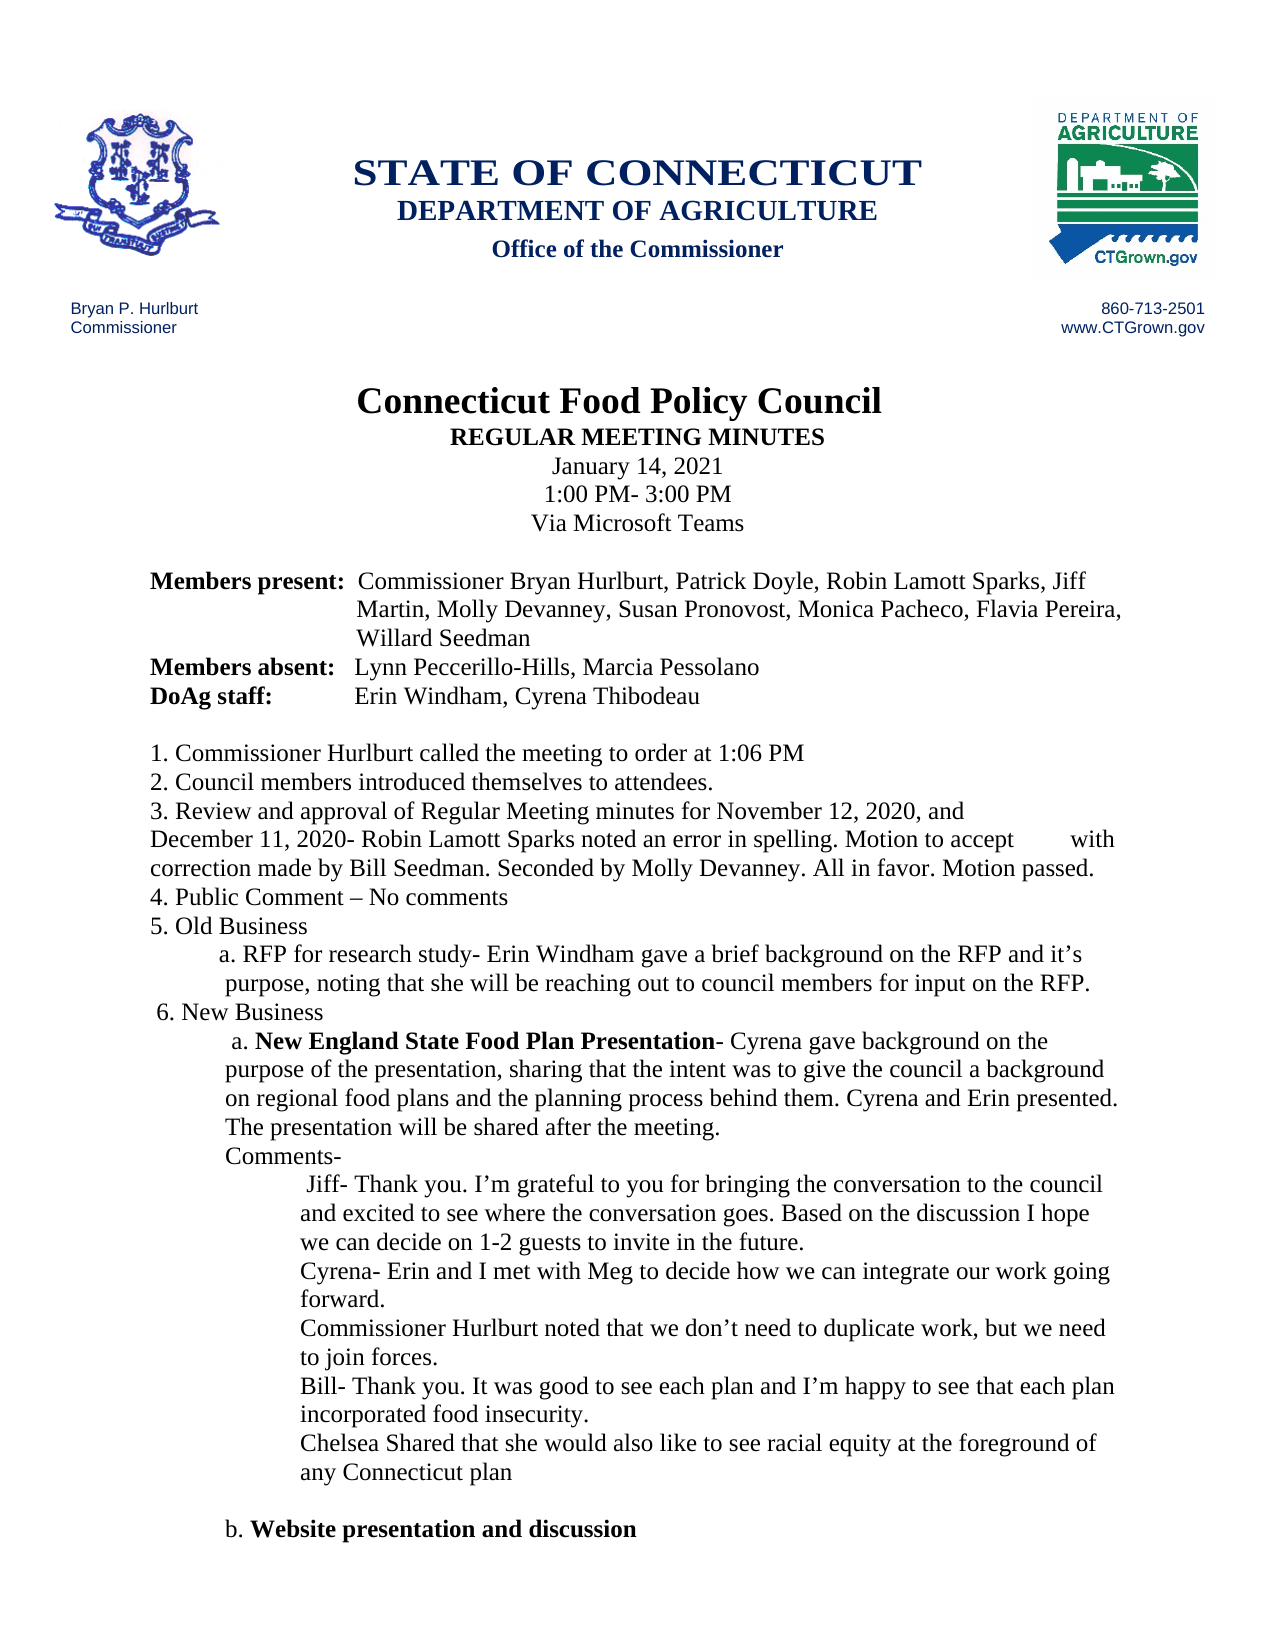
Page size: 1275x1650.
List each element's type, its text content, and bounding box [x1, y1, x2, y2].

table_header 860-713-2501 www.CTGrown.gov [759, 299, 1216, 350]
picture [52, 109, 224, 262]
text 2. Council members introduced themselves to attendees. [150, 767, 1125, 796]
text DoAg staff: Erin Windham, Cyrena Thibodeau [150, 681, 1125, 709]
text January 14, 2021 [150, 451, 1125, 479]
text 1:00 PM- 3:00 PM [150, 479, 1125, 508]
text Members absent: Lynn Peccerillo-Hills, Marcia Pessolano [150, 652, 1125, 681]
text Cyrena- Erin and I met with Meg to decide how we can integrate our work going forward. [300, 1256, 1125, 1313]
text Jiff- Thank you. I’m grateful to you for bringing the conversation to the council and excited to see where the conversation goes. Based on the discussion I hope we can decide on 1-2 guests to invite in the future. [300, 1169, 1125, 1256]
text Comments- [225, 1141, 1125, 1169]
text 6. New Business [150, 997, 1125, 1026]
text Chelsea Shared that she would also like to see racial equity at the foreground of any Connecticut plan [300, 1428, 1125, 1486]
text 4. Public Comment – No comments [150, 882, 1125, 911]
text DEPARTMENT OF AGRICULTURE [224, 193, 1030, 227]
text a. RFP for research study- Erin Windham gave a brief background on the RFP and it’s purpose, noting that she will be reaching out to council members for input on the RFP. [206, 939, 1125, 997]
text Bill- Thank you. It was good to see each plan and I’m happy to see that each plan incorporated food insecurity. [300, 1371, 1125, 1428]
text 1. Commissioner Hurlburt called the meeting to order at 1:06 PM [150, 738, 1125, 767]
text Willard Seedman [150, 623, 1125, 652]
text a. New England State Food Plan Presentation- Cyrena gave background on the purpose of the presentation, sharing that the intent was to give the council a background on regional food plans and the planning process behind them. Cyrena and Erin presented. The presentation will be shared after the meeting. [225, 1026, 1125, 1141]
picture [1030, 96, 1216, 282]
table_header Bryan P. Hurlburt Commissioner [59, 299, 759, 350]
text Office of the Commissioner [150, 234, 1030, 263]
text STATE OF CONNECTICUT [224, 150, 1030, 193]
text Martin, Molly Devanney, Susan Pronovost, Monica Pacheco, Flavia Pereira, [150, 594, 1125, 623]
text REGULAR MEETING MINUTES [150, 422, 1125, 451]
text 3. Review and approval of Regular Meeting minutes for November 12, 2020, and December 11, 2020- Robin Lamott Sparks noted an error in spelling. Motion to accept with correction made by Bill Seedman. Seconded by Molly Devanney. All in favor. Motion passed. [150, 796, 1125, 882]
text Members present: Commissioner Bryan Hurlburt, Patrick Doyle, Robin Lamott Sparks, Jiff [150, 566, 1125, 594]
text b. Website presentation and discussion [150, 1514, 1125, 1543]
text Commissioner Hurlburt noted that we don’t need to duplicate work, but we need to join forces. [300, 1313, 1125, 1371]
text Via Microsoft Teams [150, 508, 1125, 537]
text 5. Old Business [150, 911, 1125, 939]
text Connecticut Food Policy Council [356, 379, 1125, 422]
